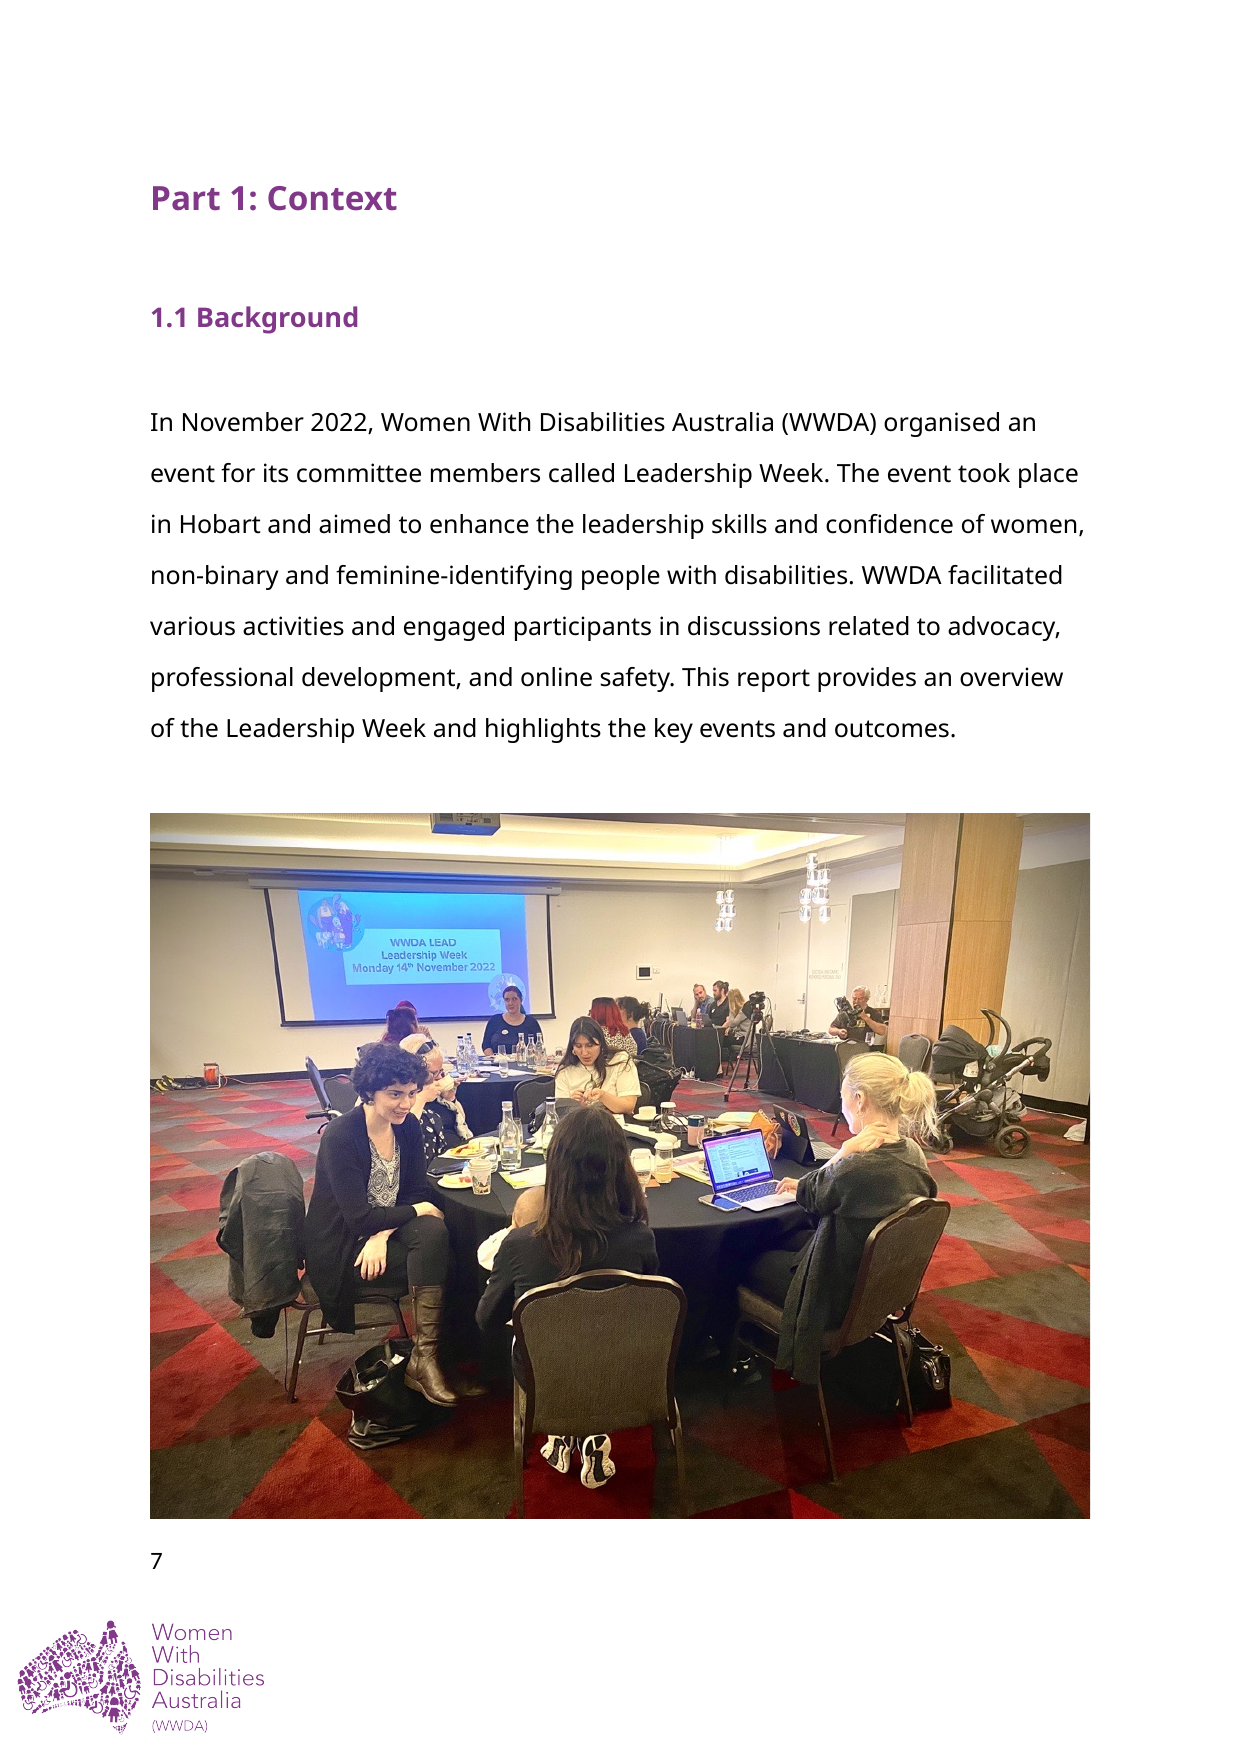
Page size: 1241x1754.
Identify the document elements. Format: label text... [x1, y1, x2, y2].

text In November 2022, Women With Disabilities Australia (WWDA) organised an event for its committee members called Leadership Week. The event took place in Hobart and aimed to enhance the leadership skills and confidence of women, non-binary and feminine-identifying people with disabilities. WWDA facilitated various activities and engaged participants in discussions related to advocacy, professional development, and online safety. This report provides an overview of the Leadership Week and highlights the key events and outcomes. [150, 405, 1090, 745]
subtitle Part 1: Context [150, 175, 1090, 220]
subtitle 1.1 Background [150, 298, 1090, 335]
picture [150, 813, 1091, 1519]
picture [17, 1620, 271, 1735]
